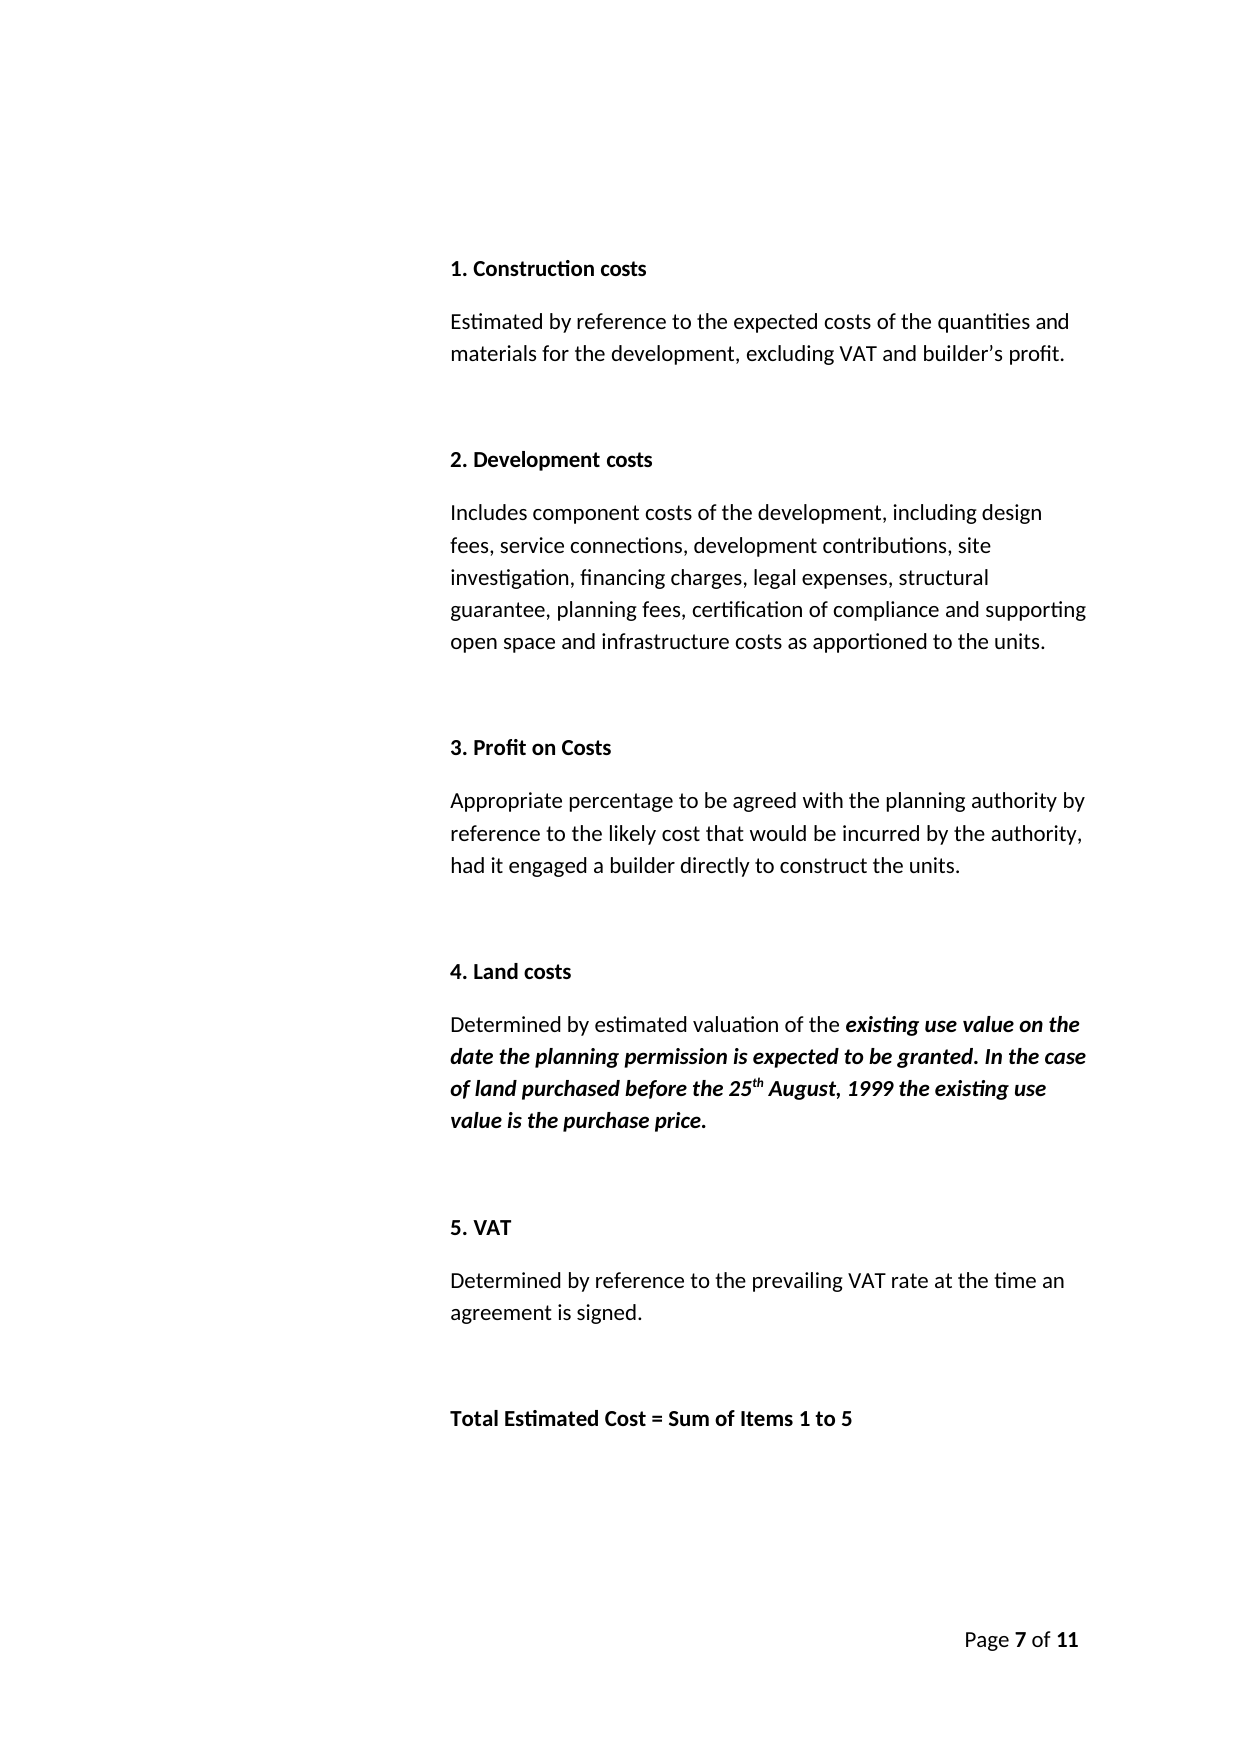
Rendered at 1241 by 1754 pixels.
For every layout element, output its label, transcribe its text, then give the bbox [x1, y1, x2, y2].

text Total Estimated Cost = Sum of Items 1 to 5 [450, 1404, 1115, 1432]
subtitle VAT [450, 1213, 1115, 1241]
text Appropriate percentage to be agreed with the planning authority by reference to the likely cost that would be incurred by the authority, had it engaged a builder directly to construct the units. [450, 787, 1085, 879]
subtitle Construction costs [450, 254, 1115, 282]
subtitle Profit on Costs [450, 733, 1115, 762]
text Determined by estimated valuation of the existing use value on the date the planning permission is expected to be granted. In the case of land purchased before the 25th August, 1999 the existing use value is the purchase price. [450, 1010, 1089, 1135]
text Determined by reference to the prevailing VAT rate at the time an agreement is signed. [450, 1266, 1115, 1326]
text Includes component costs of the development, including design fees, service connections, development contributions, site investigation, financing charges, legal expenses, structural guarantee, planning fees, certification of compliance and supporting open space and infrastructure costs as apportioned to the units. [450, 498, 1087, 655]
text materials for the development, excluding VAT and builder’s profit. [450, 339, 1115, 367]
subtitle Land costs [450, 957, 1115, 985]
subtitle Development costs [450, 446, 1115, 473]
text Estimated by reference to the expected costs of the quantities and [450, 307, 1115, 335]
